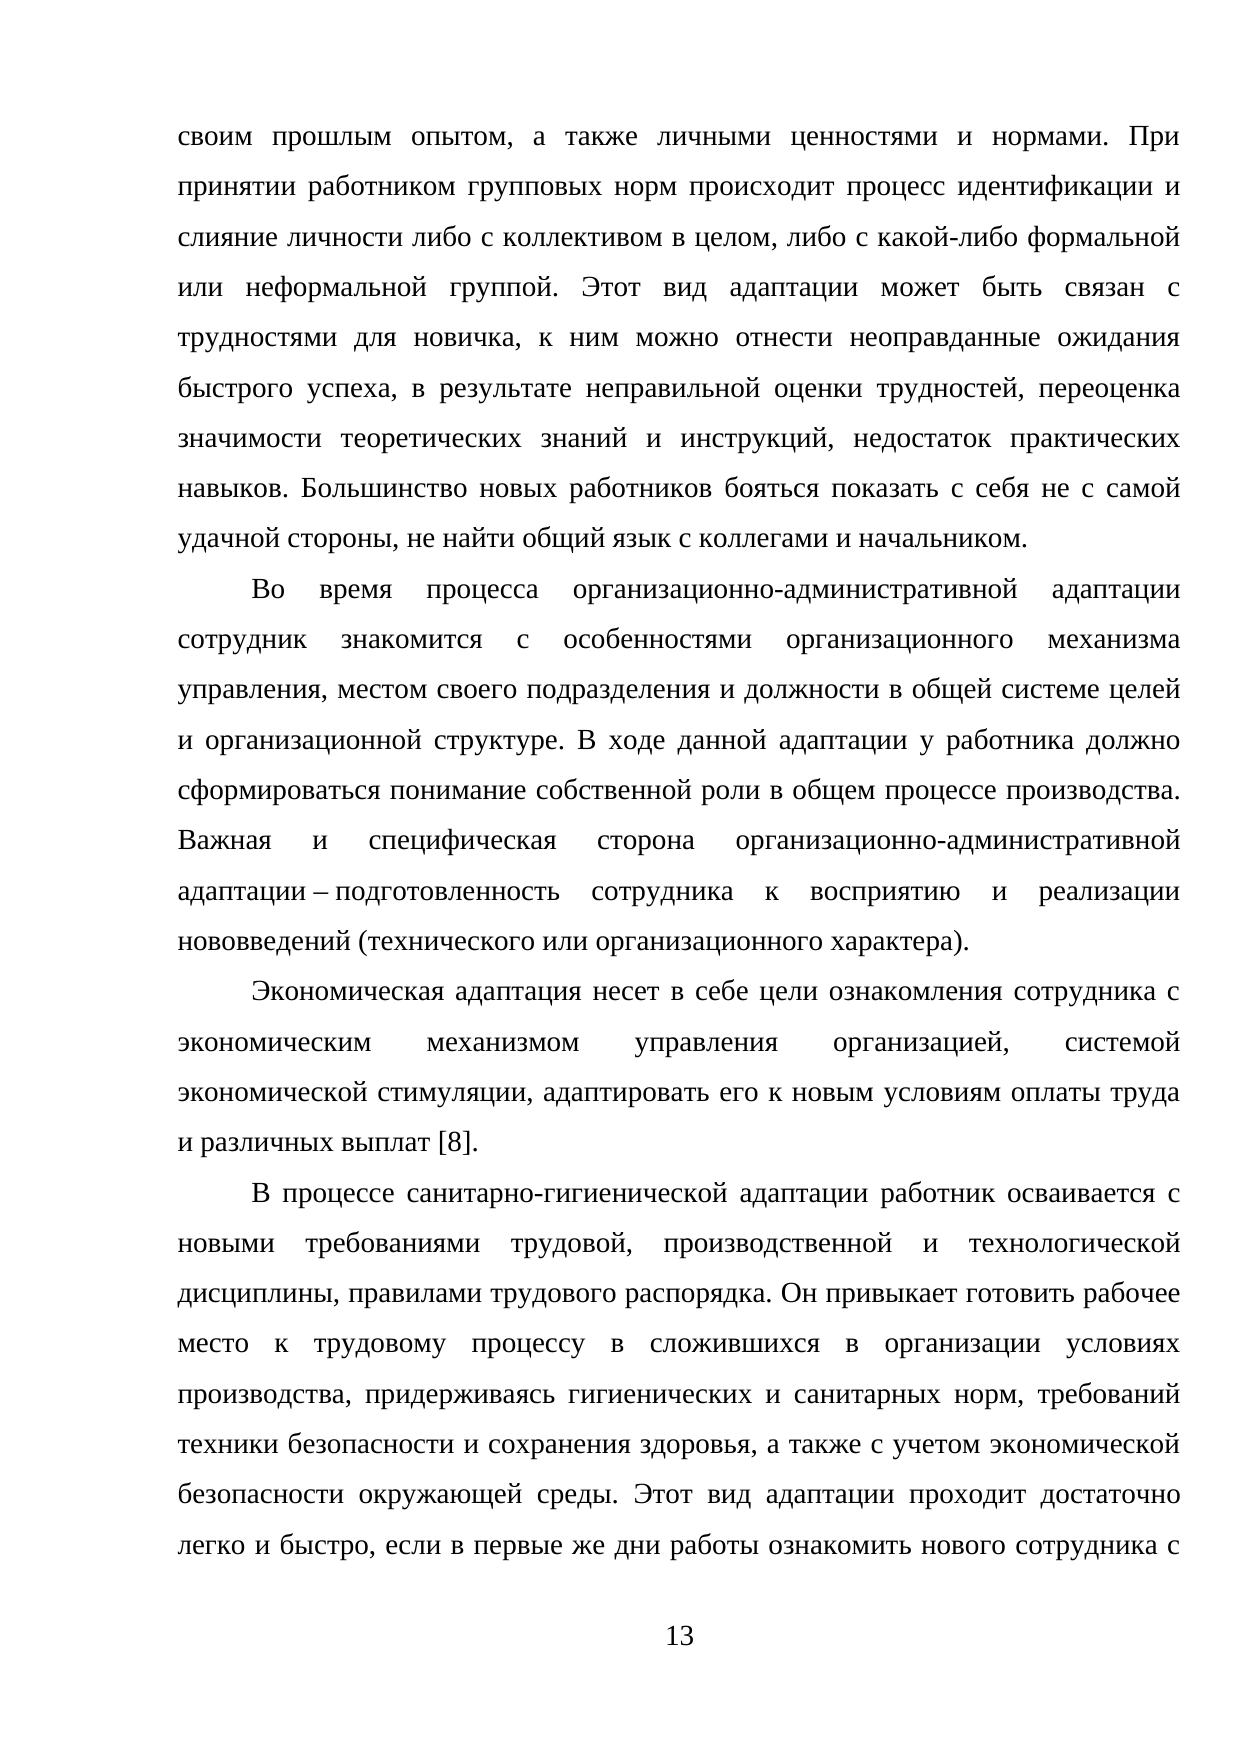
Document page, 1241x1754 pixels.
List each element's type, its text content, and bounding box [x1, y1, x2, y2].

text Экономическая адаптация несет в себе цели ознакомления сотрудника с экономическим механизмом управления организацией, системой экономической стимуляции, адаптировать его к новым условиям оплаты труда и различных выплат [8]. [177, 973, 1181, 1158]
text Во время процесса организационно-административной адаптации сотрудник знакомится с особенностями организационного механизма управления, местом своего подразделения и должности в общей системе целей и организационной структуре. В ходе данной адаптации у работника должно сформироваться понимание собственной роли в общем процессе производства. Важная и специфическая сторона организационно-административной адаптации – подготовленность сотрудника к восприятию и реализации нововведений (технического или организационного характера). [177, 571, 1181, 957]
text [177, 118, 1181, 554]
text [177, 1175, 1181, 1560]
